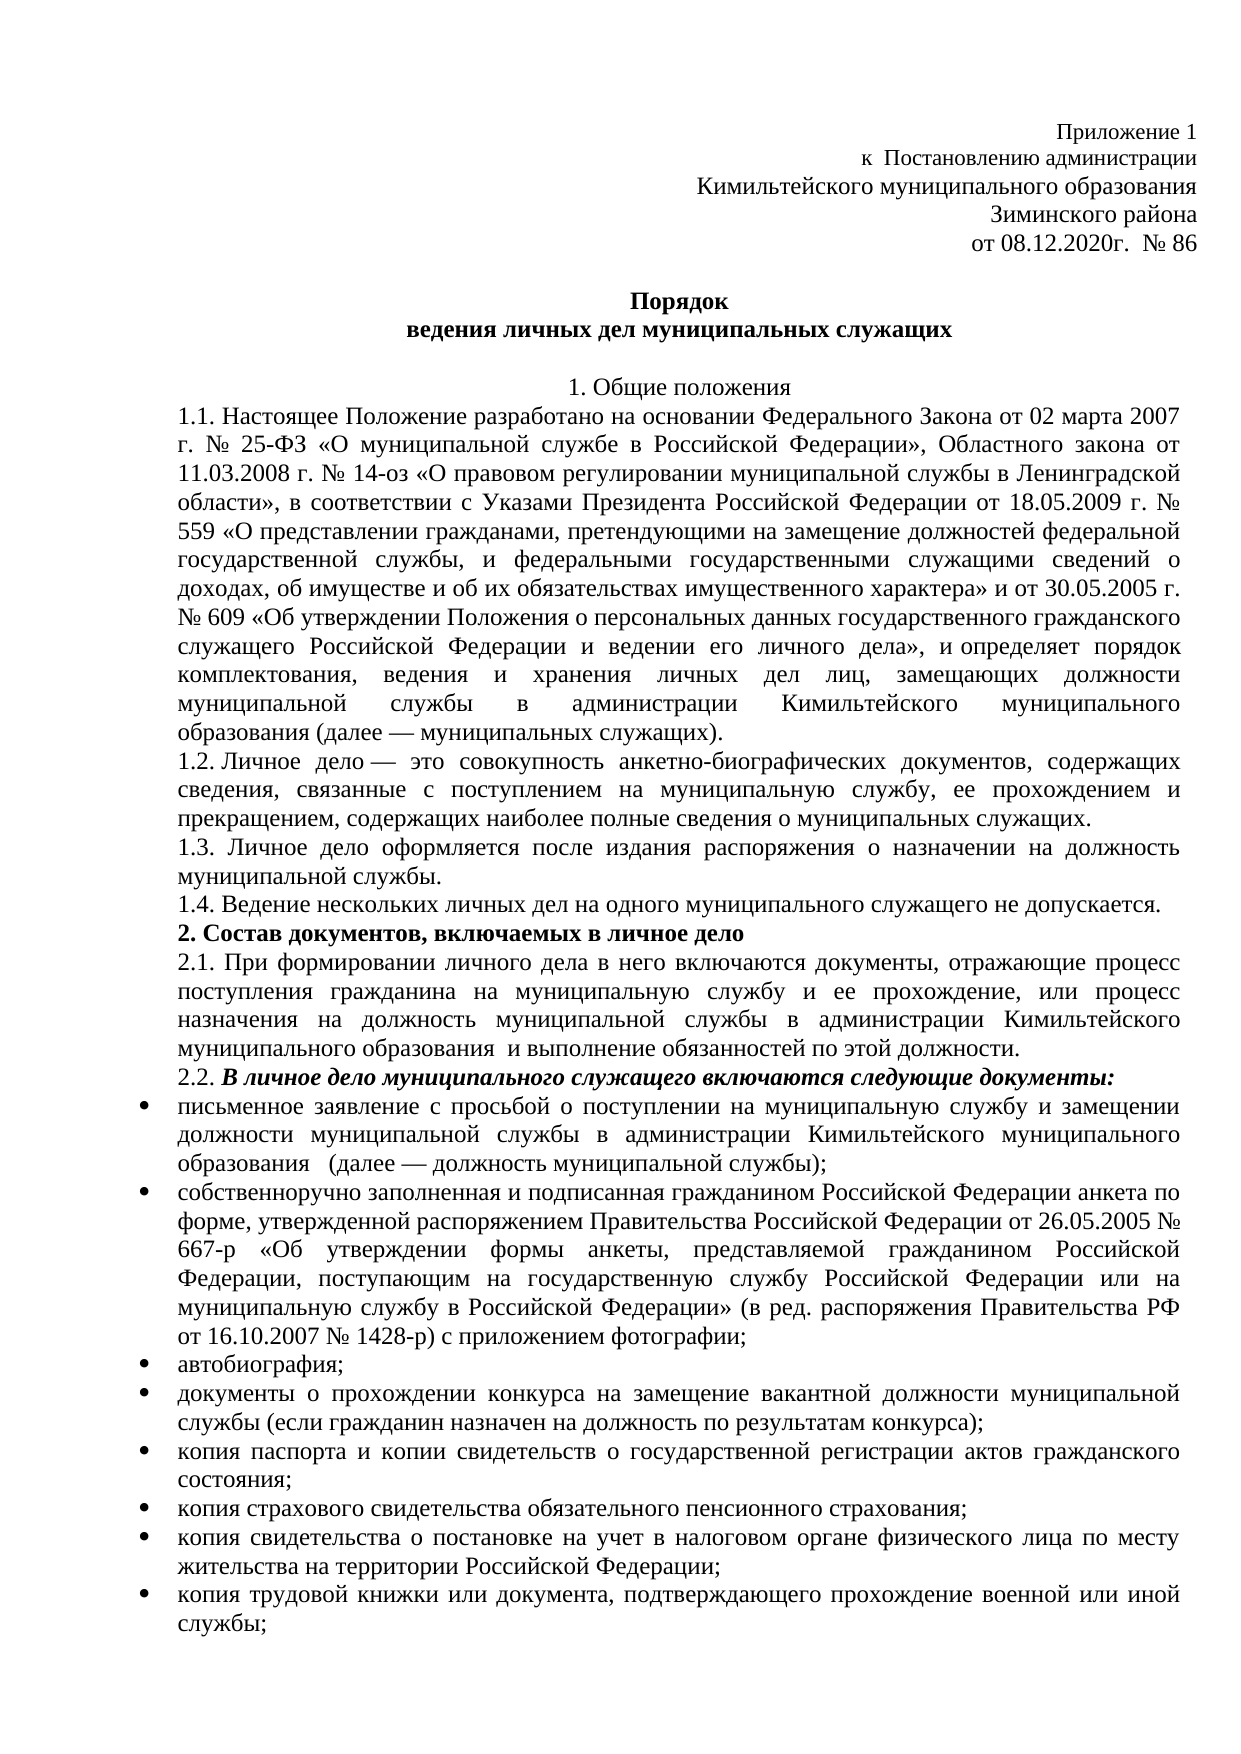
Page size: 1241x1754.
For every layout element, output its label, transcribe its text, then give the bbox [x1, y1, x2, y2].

list копия свидетельства о постановке на учет в налоговом органе физического лица по месту жительства на территории Российской Федерации; [140, 1522, 1181, 1579]
title к Постановлению администрации [177, 144, 1197, 171]
text Порядок [177, 286, 1181, 314]
list письменное заявление с просьбой о поступлении на муниципальную службу и замещении должности муниципальной службы в администрации Кимильтейского муниципального образования (далее — должность муниципальной службы); [140, 1091, 1181, 1177]
list копия паспорта и копии свидетельств о государственной регистрации актов гражданского состояния; [140, 1436, 1181, 1493]
text ведения личных дел муниципальных служащих [177, 314, 1181, 343]
text 1. Общие положения [177, 372, 1181, 401]
text 2.2. В личное дело муниципального служащего включаются следующие документы: [177, 1062, 1181, 1091]
list копия трудовой книжки или документа, подтверждающего прохождение военной или иной службы; [140, 1579, 1181, 1637]
list копия страхового свидетельства обязательного пенсионного страхования; [140, 1493, 1181, 1522]
text 1.2. Личное дело — это совокупность анкетно-биографических документов, содержащих сведения, связанные с поступлением на муниципальную службу, ее прохождением и прекращением, содержащих наиболее полные сведения о муниципальных служащих. [177, 746, 1181, 832]
list документы о прохождении конкурса на замещение вакантной должности муниципальной службы (если гражданин назначен на должность по результатам конкурса); [140, 1378, 1181, 1436]
title Приложение 1 [177, 118, 1197, 144]
text 2. Состав документов, включаемых в личное дело [177, 918, 1181, 947]
title от 08.12.2020г. № 86 [177, 228, 1197, 257]
text 1.4. Ведение нескольких личных дел на одного муниципального служащего не допускается. [177, 889, 1181, 918]
list собственноручно заполненная и подписанная гражданином Российской Федерации анкета по форме, утвержденной распоряжением Правительства Российской Федерации от 26.05.2005 № 667-р «Об утверждении формы анкеты, представляемой гражданином Российской Федерации, поступающим на государственную службу Российской Федерации или на муниципальную службу в Российской Федерации» (в ред. распоряжения Правительства РФ от 16.10.2007 № 1428-р) с приложением фотографии; [140, 1177, 1181, 1349]
text 1.1. Настоящее Положение разработано на основании Федерального Закона от 02 марта 2007 г. № 25-ФЗ «О муниципальной службе в Российской Федерации», Областного закона от 11.03.2008 г. № 14-оз «О правовом регулировании муниципальной службы в Ленинградской области», в соответствии с Указами Президента Российской Федерации от 18.05.2009 г. № 559 «О представлении гражданами, претендующими на замещение должностей федеральной государственной службы, и федеральными государственными служащими сведений о доходах, об имуществе и об их обязательствах имущественного характера» и от 30.05.2005 г. № 609 «Об утверждении Положения о персональных данных государственного гражданского служащего Российской Федерации и ведении его личного дела», и определяет порядок комплектования, ведения и хранения личных дел лиц, замещающих должности муниципальной службы в администрации Кимильтейского муниципального образования (далее — муниципальных служащих). [177, 401, 1181, 746]
title Кимильтейского муниципального образования [177, 171, 1197, 199]
list автобиография; [140, 1349, 1181, 1378]
title Зиминского района [177, 199, 1197, 228]
text 2.1. При формировании личного дела в него включаются документы, отражающие процесс поступления гражданина на муниципальную службу и ее прохождение, или процесс назначения на должность муниципальной службы в администрации Кимильтейского муниципального образования и выполнение обязанностей по этой должности. [177, 947, 1181, 1062]
text 1.3. Личное дело оформляется после издания распоряжения о назначении на должность муниципальной службы. [177, 832, 1181, 889]
